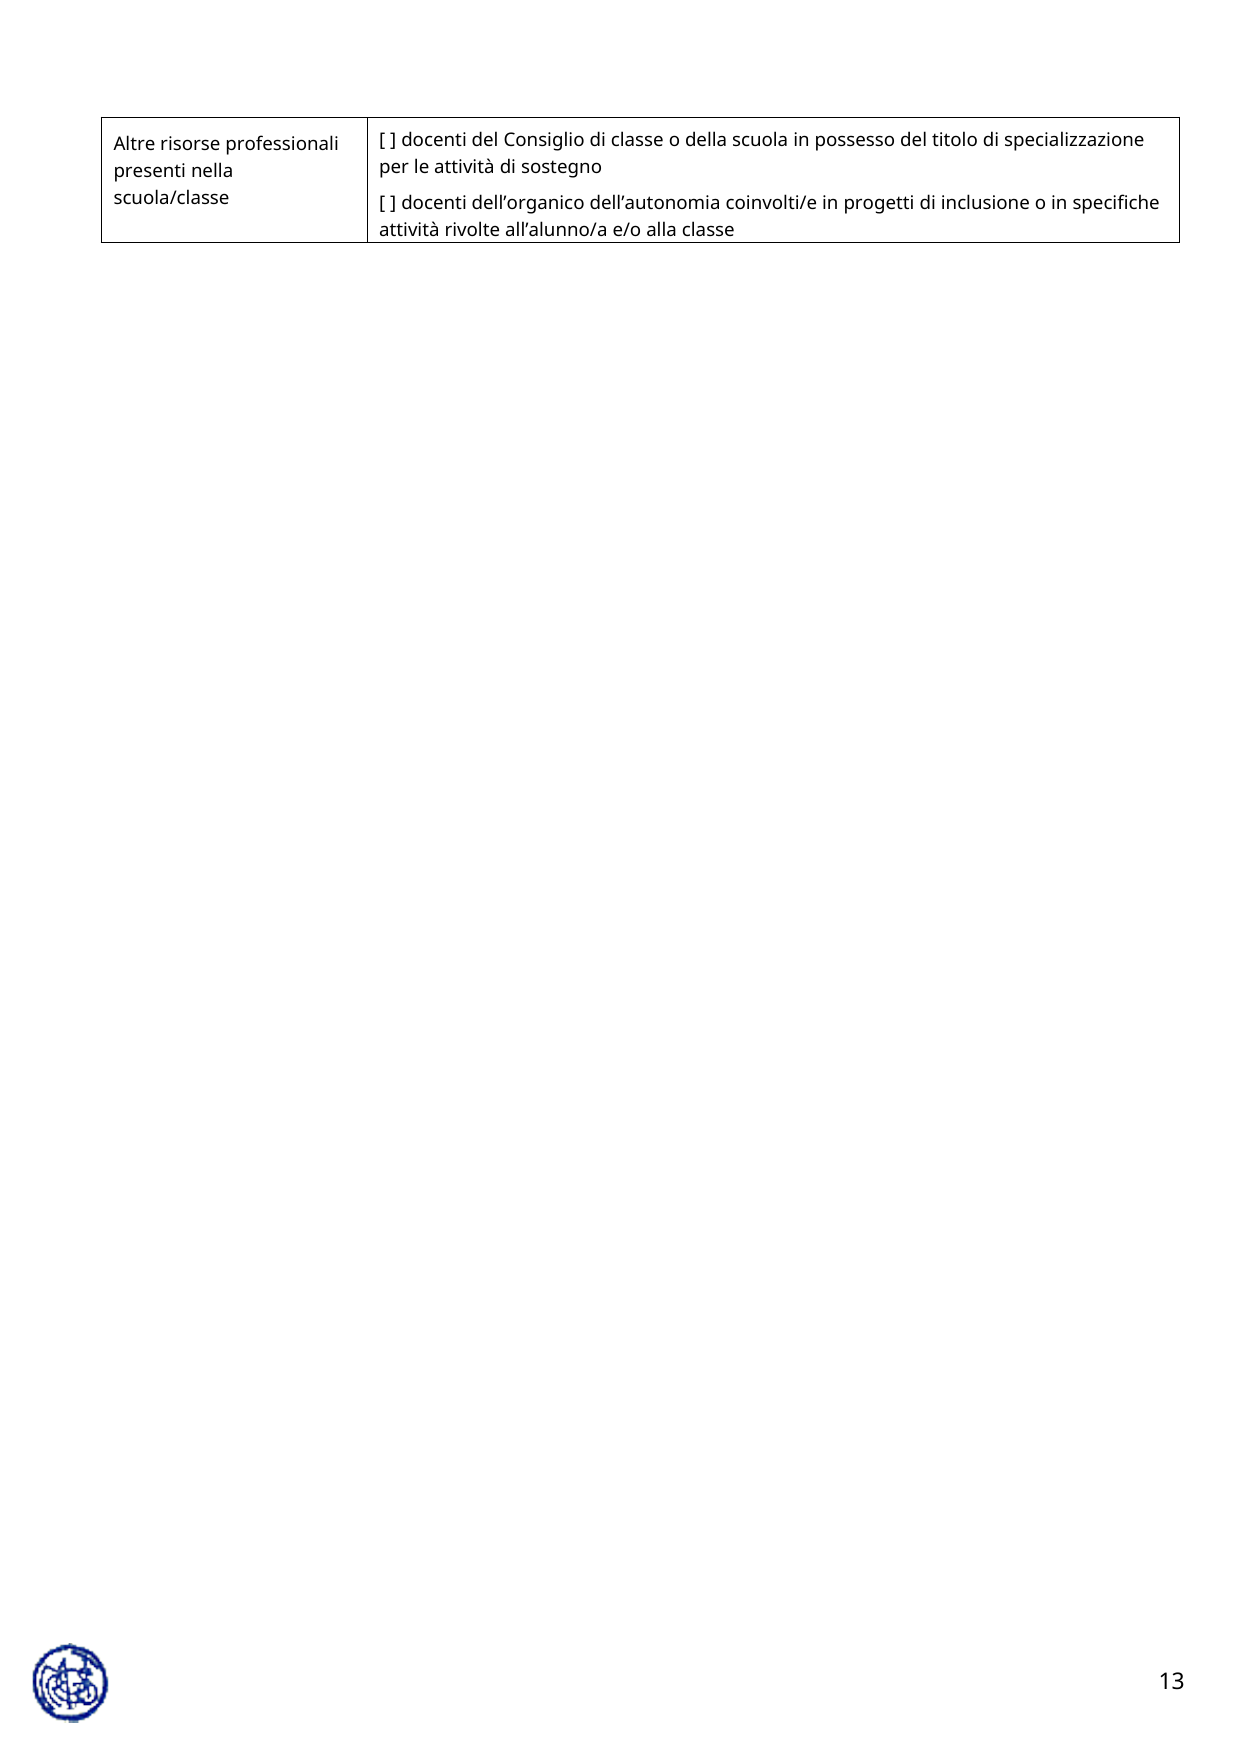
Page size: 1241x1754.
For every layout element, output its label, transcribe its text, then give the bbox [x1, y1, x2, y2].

table_cell Altre risorse professionali presenti nella scuola/classe [102, 118, 367, 242]
table_cell [ ] docenti del Consiglio di classe o della scuola in possesso del titolo di specializzazione per le attività di sostegno [ ] docenti dell’organico dell’autonomia coinvolti/e in progetti di inclusione o in specifiche attività rivolte all’alunno/a e/o alla classe [368, 118, 1179, 242]
picture [31, 1643, 111, 1723]
